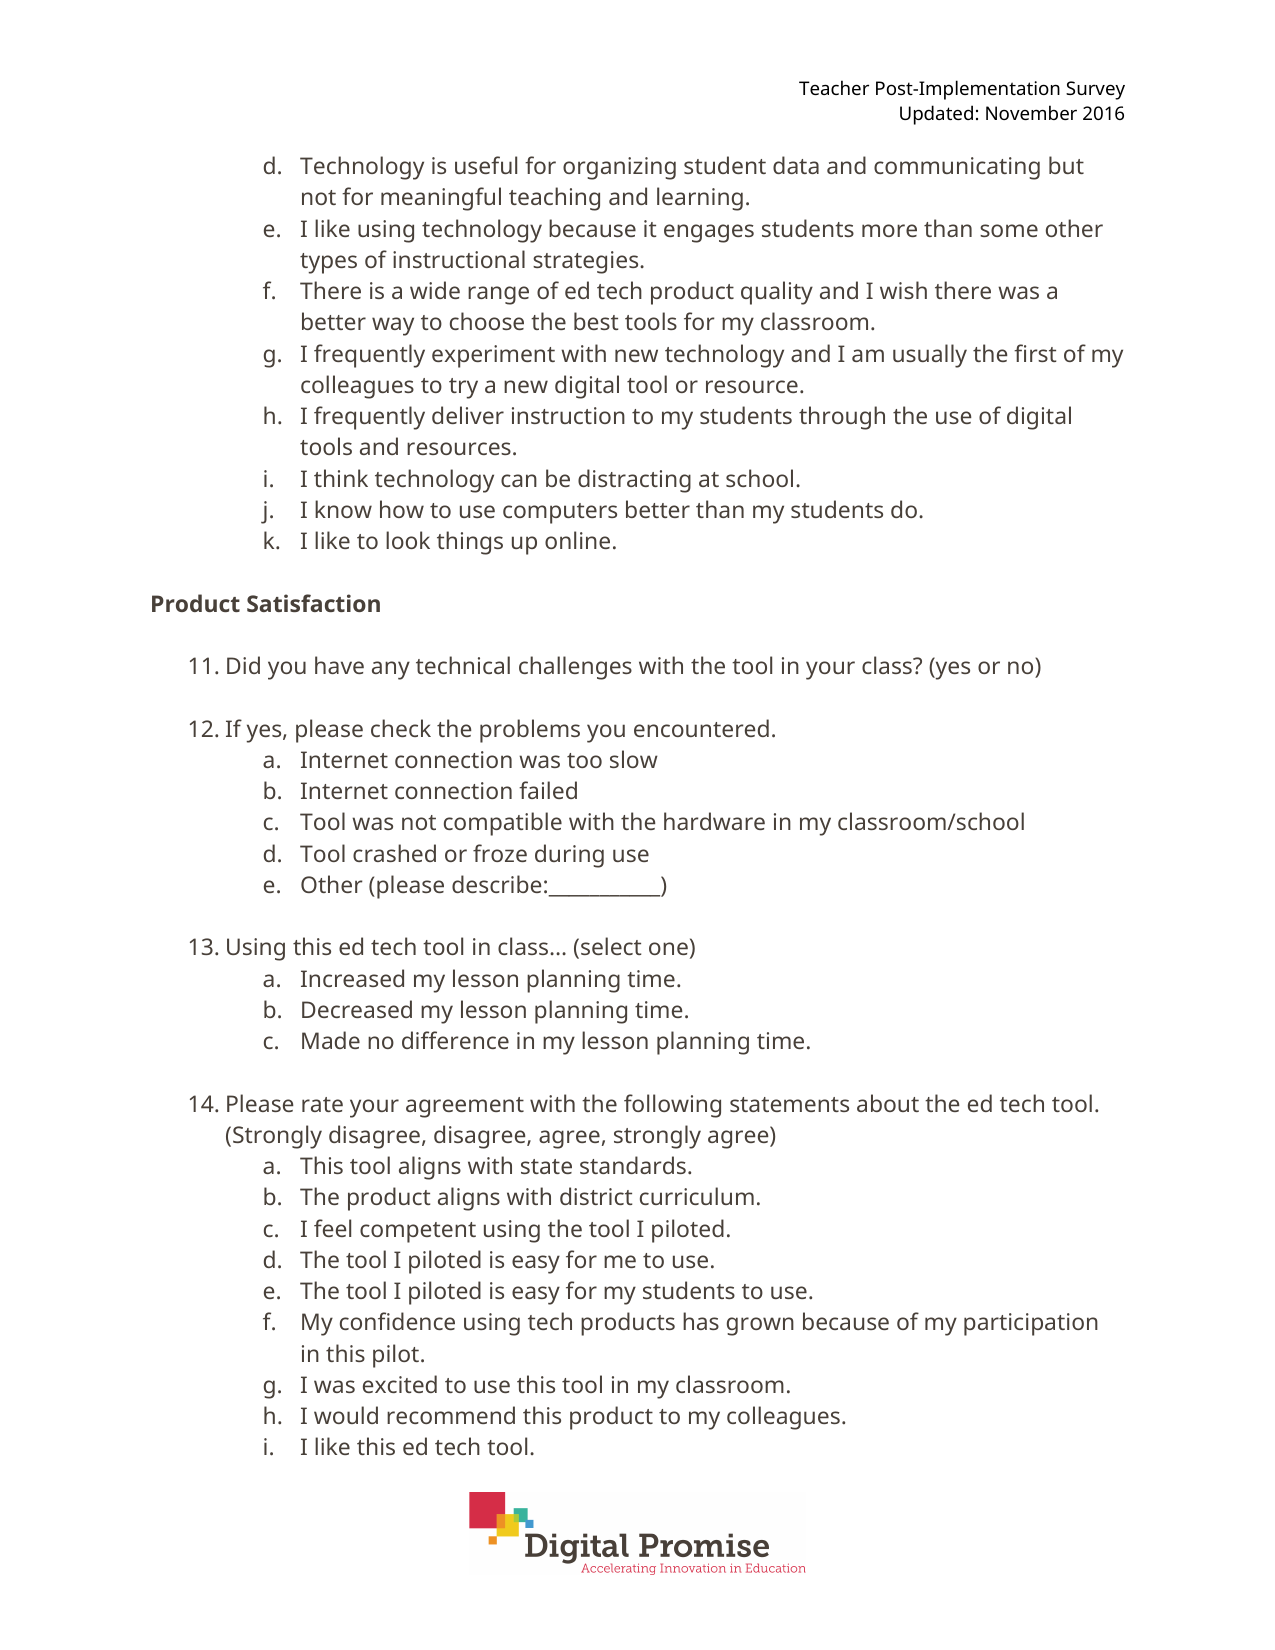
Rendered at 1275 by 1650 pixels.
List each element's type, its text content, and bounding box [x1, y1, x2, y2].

list Did you have any technical challenges with the tool in your class? (yes or no) [187, 650, 1125, 681]
list I was excited to use this tool in my classroom. [262, 1369, 1125, 1400]
picture [469, 1492, 806, 1575]
list I frequently experiment with new technology and I am usually the first of my colleagues to try a new digital tool or resource. [262, 337, 1125, 400]
list I like using technology because it engages students more than some other types of instructional strategies. [262, 212, 1125, 275]
list The tool I piloted is easy for my students to use. [262, 1275, 1125, 1306]
list Please rate your agreement with the following statements about the ed tech tool. (Strongly disagree, disagree, agree, strongly agree) [187, 1087, 1125, 1150]
list Internet connection failed [262, 775, 1125, 806]
list Decreased my lesson planning time. [262, 994, 1125, 1025]
list There is a wide range of ed tech product quality and I wish there was a better way to choose the best tools for my classroom. [262, 275, 1125, 337]
list Internet connection was too slow [262, 744, 1125, 775]
list I frequently deliver instruction to my students through the use of digital tools and resources. [262, 400, 1125, 462]
list My confidence using tech products has grown because of my participation in this pilot. [262, 1306, 1125, 1369]
list Made no difference in my lesson planning time. [262, 1025, 1125, 1056]
list Using this ed tech tool in class… (select one) [187, 931, 1125, 962]
list I would recommend this product to my colleagues. [262, 1400, 1125, 1431]
list I like this ed tech tool. [262, 1431, 1125, 1462]
list Tool crashed or froze during use [262, 837, 1125, 869]
list I know how to use computers better than my students do. [262, 494, 1125, 525]
list The product aligns with district curriculum. [262, 1181, 1125, 1212]
list I think technology can be distracting at school. [262, 462, 1125, 494]
list I feel competent using the tool I piloted. [262, 1212, 1125, 1244]
text Product Satisfaction [150, 587, 1125, 619]
list This tool aligns with state standards. [262, 1150, 1125, 1181]
list If yes, please check the problems you encountered. [187, 712, 1125, 744]
list Increased my lesson planning time. [262, 962, 1125, 994]
list Technology is useful for organizing student data and communicating but not for meaningful teaching and learning. [262, 150, 1125, 212]
list I like to look things up online. [262, 525, 1125, 556]
list Tool was not compatible with the hardware in my classroom/school [262, 806, 1125, 837]
list Other (please describe:___________) [262, 869, 1125, 900]
list The tool I piloted is easy for me to use. [262, 1244, 1125, 1275]
